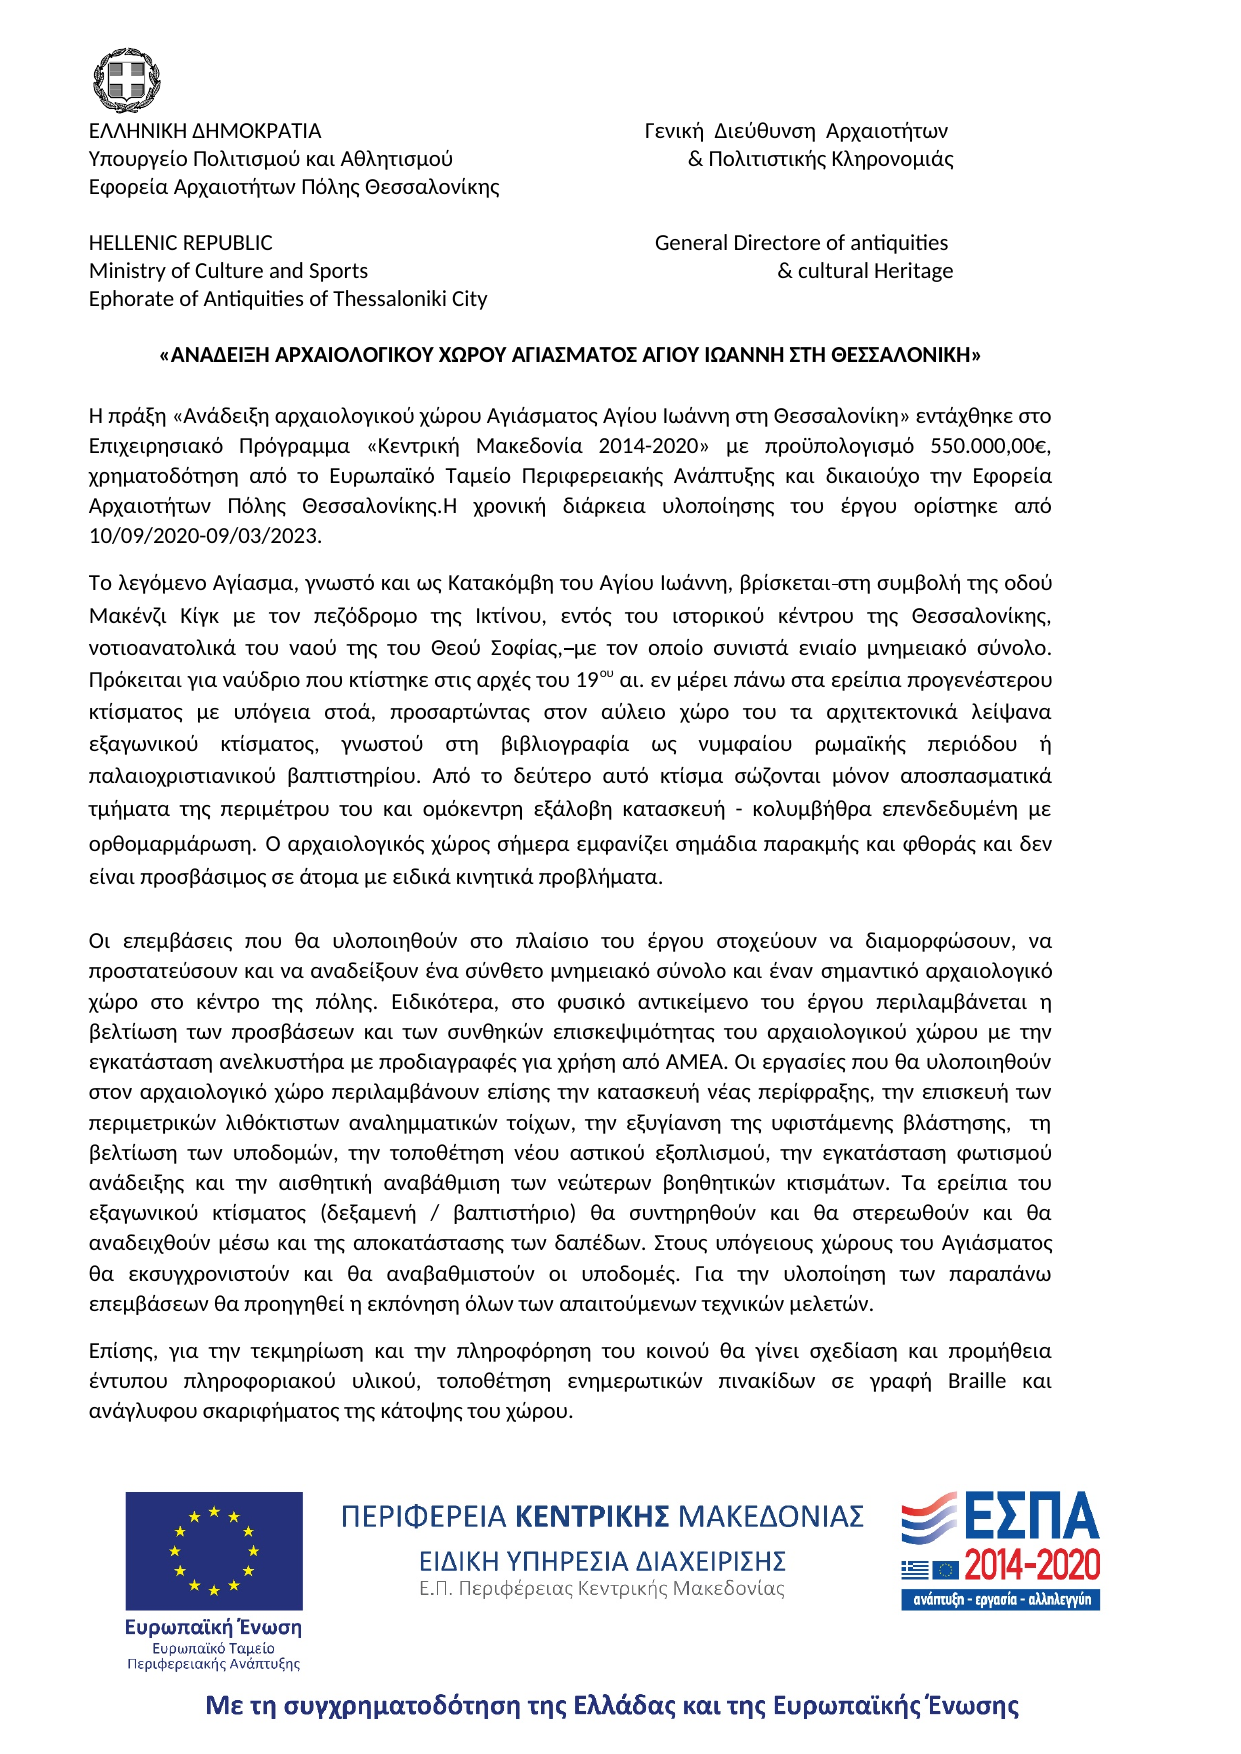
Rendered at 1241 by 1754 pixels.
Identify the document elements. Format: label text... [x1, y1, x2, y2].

text «ΑΝΑΔΕΙΞΗ ΑΡΧΑΙΟΛΟΓΙΚΟΥ ΧΩΡΟΥ ΑΓΙΑΣΜΑΤΟΣ ΑΓΙΟΥ ΙΩΑΝΝΗ ΣΤΗ ΘΕΣΣΑΛΟΝΙΚΗ» [89, 340, 1053, 368]
picture [88, 44, 166, 117]
text Επίσης, για την τεκμηρίωση και την πληροφόρηση του κοινού θα γίνει σχεδίαση και προμήθεια έντυπου πληροφοριακού υλικού, τοποθέτηση ενημερωτικών πινακίδων σε γραφή Braille και ανάγλυφου σκαριφήματος της κάτοψης του χώρου. [89, 1336, 1053, 1424]
picture [112, 1484, 1113, 1727]
text H πράξη «Ανάδειξη αρχαιολογικού χώρου Αγιάσματος Αγίου Ιωάννη στη Θεσσαλονίκη» εντάχθηκε στο Επιχειρησιακό Πρόγραμμα «Κεντρική Μακεδονία 2014-2020» με προϋπολογισμό 550.000,00€, χρηματοδότηση από το Ευρωπαϊκό Ταμείο Περιφερειακής Ανάπτυξης και δικαιούχο την Εφορεία Αρχαιοτήτων Πόλης Θεσσαλονίκης.Η χρονική διάρκεια υλοποίησης του έργου ορίστηκε από 10/09/2020-09/03/2023. [89, 401, 1053, 550]
text Το λεγόμενο Αγίασμα, γνωστό και ως Κατακόμβη του Αγίου Ιωάννη, βρίσκεται στη συμβολή της οδού Μακένζι Κίγκ με τον πεζόδρομο της Ικτίνου, εντός του ιστορικού κέντρου της Θεσσαλονίκης, νοτιοανατολικά του ναού της του Θεού Σοφίας, με τον οποίο συνιστά ενιαίο μνημειακό σύνολο. Πρόκειται για ναύδριο που κτίστηκε στις αρχές του 19ου αι. εν μέρει πάνω στα ερείπια προγενέστερου κτίσματος με υπόγεια στοά, προσαρτώντας στον αύλειο χώρο του τα αρχιτεκτονικά λείψανα εξαγωνικού κτίσματος, γνωστού στη βιβλιογραφία ως νυμφαίου ρωμαϊκής περιόδου ή παλαιοχριστιανικού βαπτιστηρίου. Από το δεύτερο αυτό κτίσμα σώζονται μόνον αποσπασματικά τμήματα της περιμέτρου του και ομόκεντρη εξάλοβη κατασκευή - κολυμβήθρα επενδεδυμένη με ορθομαρμάρωση. Ο αρχαιολογικός χώρος σήμερα εμφανίζει σημάδια παρακμής και φθοράς και δεν είναι προσβάσιμος σε άτομα με ειδικά κινητικά προβλήματα. [89, 568, 1053, 890]
text Οι επεμβάσεις που θα υλοποιηθούν στο πλαίσιο του έργου στοχεύουν να διαμορφώσουν, να προστατεύσουν και να αναδείξουν ένα σύνθετο μνημειακό σύνολο και έναν σημαντικό αρχαιολογικό χώρο στο κέντρο της πόλης. Ειδικότερα, στο φυσικό αντικείμενο του έργου περιλαμβάνεται η βελτίωση των προσβάσεων και των συνθηκών επισκεψιμότητας του αρχαιολογικού χώρου με την εγκατάσταση ανελκυστήρα με προδιαγραφές για χρήση από ΑΜΕΑ. Οι εργασίες που θα υλοποιηθούν στον αρχαιολογικό χώρο περιλαμβάνουν επίσης την κατασκευή νέας περίφραξης, την επισκευή των περιμετρικών λιθόκτιστων αναλημματικών τοίχων, την εξυγίανση της υφιστάμενης βλάστησης, τη βελτίωση των υποδομών, την τοποθέτηση νέου αστικού εξοπλισμού, την εγκατάσταση φωτισμού ανάδειξης και την αισθητική αναβάθμιση των νεώτερων βοηθητικών κτισμάτων. Τα ερείπια του εξαγωνικού κτίσματος (δεξαμενή / βαπτιστήριο) θα συντηρηθούν και θα στερεωθούν και θα αναδειχθούν μέσω και της αποκατάστασης των δαπέδων. Στους υπόγειους χώρους του Αγιάσματος θα εκσυγχρονιστούν και θα αναβαθμιστούν οι υποδομές. Για την υλοποίηση των παραπάνω επεμβάσεων θα προηγηθεί η εκπόνηση όλων των απαιτούμενων τεχνικών μελετών. [89, 926, 1053, 1317]
